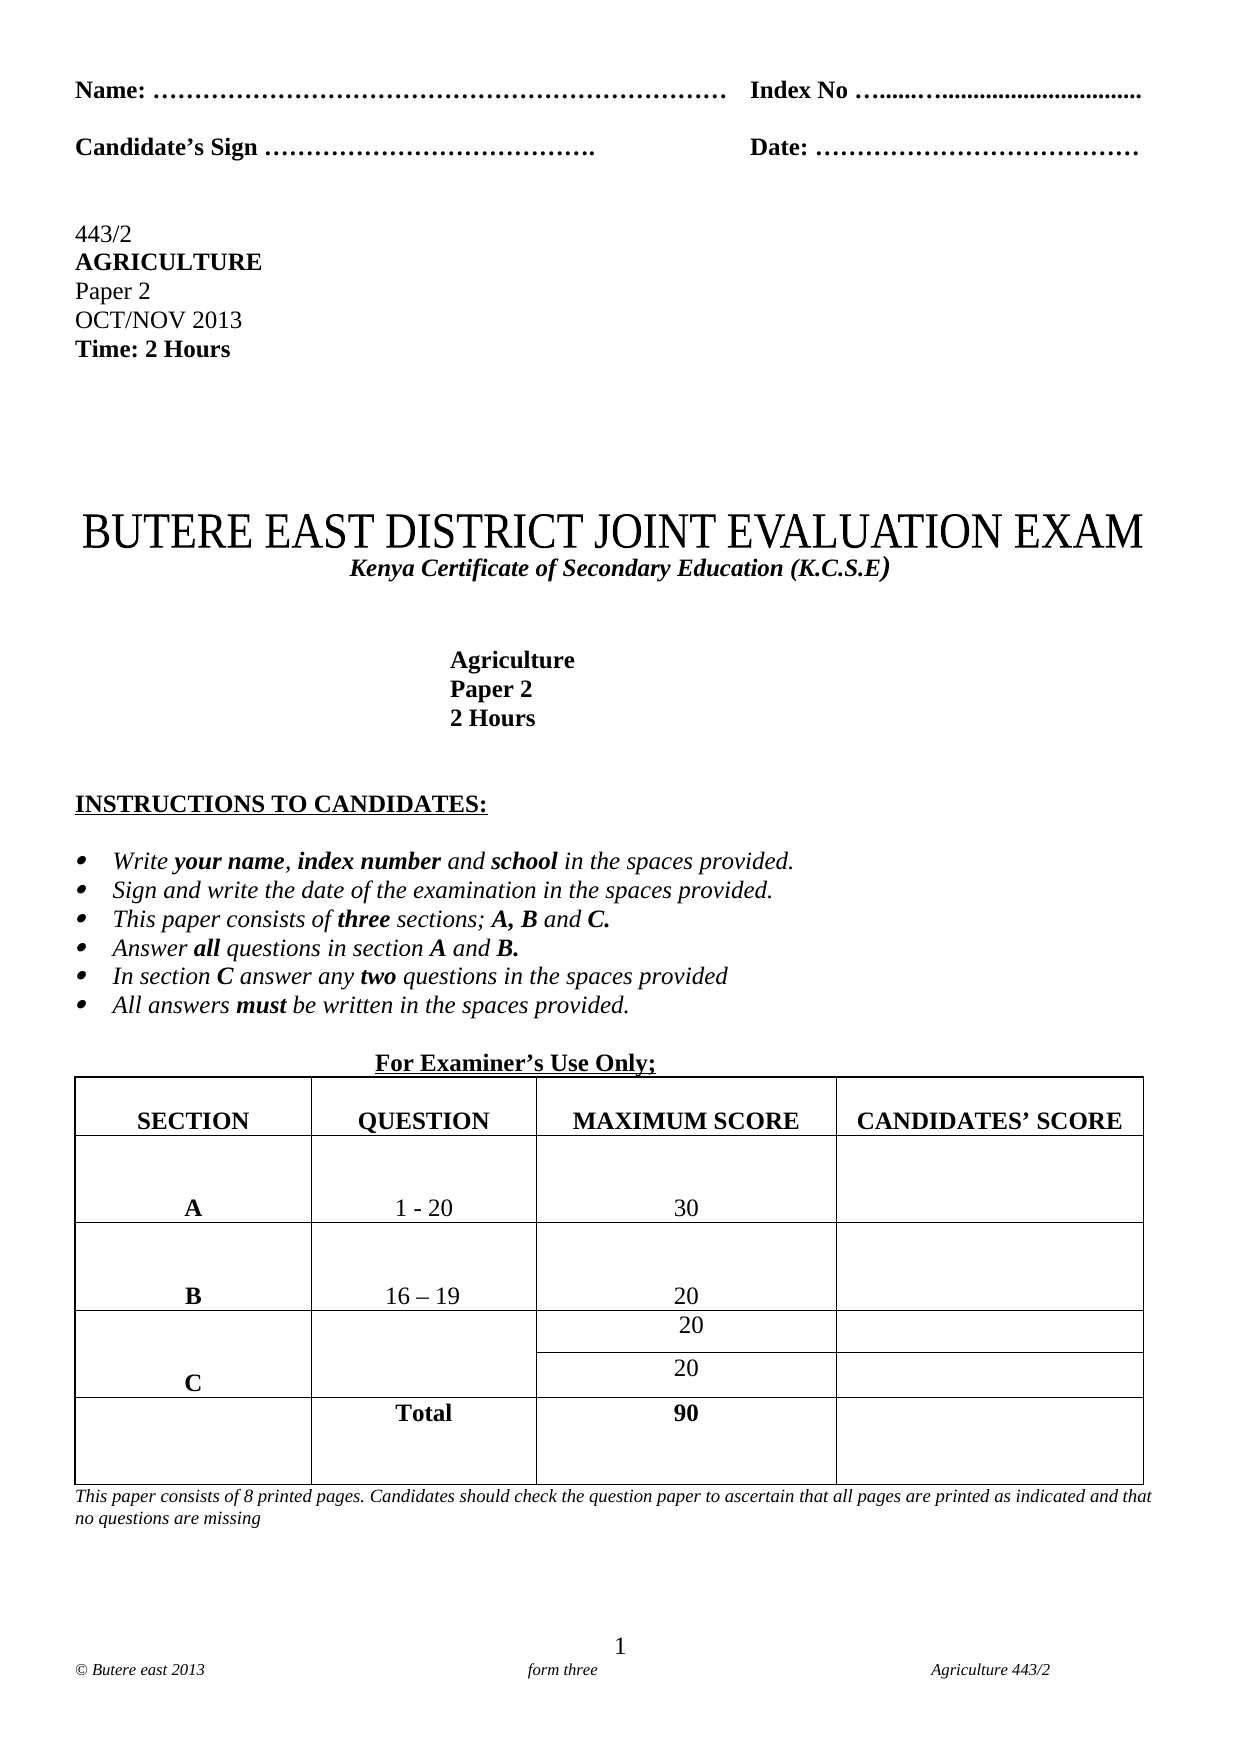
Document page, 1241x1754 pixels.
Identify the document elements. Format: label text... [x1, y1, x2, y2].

table_header QUESTION [312, 1078, 536, 1135]
table_header SECTION [76, 1078, 311, 1135]
table_cell 1 - 20 [312, 1136, 536, 1222]
table_cell Total [312, 1398, 536, 1484]
text AGRICULTURE [75, 247, 1165, 276]
table_cell 30 [537, 1136, 836, 1222]
table_header CANDIDATES’ SCORE [837, 1078, 1143, 1135]
table_cell 20 [537, 1223, 836, 1309]
table_cell [837, 1353, 1143, 1397]
table_cell 90 [537, 1398, 836, 1484]
text 443/2 [75, 219, 1165, 247]
text Name: …………………………………………………………… Index No …......…................................ [75, 75, 1165, 104]
table_cell 20 [537, 1311, 836, 1352]
text 2 Hours [450, 703, 1165, 731]
text Kenya Certificate of Secondary Education (K.C.S.E) [75, 549, 1165, 583]
text INSTRUCTIONS TO CANDIDATES: [75, 789, 1165, 818]
table_cell C [76, 1311, 311, 1397]
list Write your name, index number and school in the spaces provided. [75, 846, 1165, 875]
list In section C answer any two questions in the spaces provided [75, 961, 1165, 990]
table_cell A [76, 1136, 311, 1222]
text Agriculture [375, 645, 1165, 674]
text OCT/NOV 2013 [75, 305, 1165, 334]
list This paper consists of three sections; A, B and C. [75, 904, 1165, 933]
text For Examiner’s Use Only; [300, 1048, 1165, 1076]
list Sign and write the date of the examination in the spaces provided. [75, 875, 1165, 904]
table_cell [837, 1223, 1143, 1309]
list Answer all questions in section A and B. [75, 933, 1165, 961]
table_cell [837, 1311, 1143, 1352]
text This paper consists of 8 printed pages. Candidates should check the question paper to ascertain that all pages are printed as indicated and that no questions are missing [75, 1485, 1165, 1528]
table_cell 20 [537, 1353, 836, 1397]
table_cell 16 – 19 [312, 1223, 536, 1309]
text Candidate’s Sign …………………………………. Date: ………………………………… [75, 132, 1165, 161]
text Paper 2 [75, 276, 1165, 305]
table_cell [76, 1398, 311, 1484]
table_header MAXIMUM SCORE [537, 1078, 836, 1135]
table_cell B [76, 1223, 311, 1309]
list All answers must be written in the spaces provided. [75, 990, 1165, 1019]
table_cell [837, 1398, 1143, 1484]
table_cell [312, 1311, 536, 1397]
text Time: 2 Hours [75, 334, 1165, 362]
table_cell [837, 1136, 1143, 1222]
text Paper 2 [450, 674, 1165, 703]
